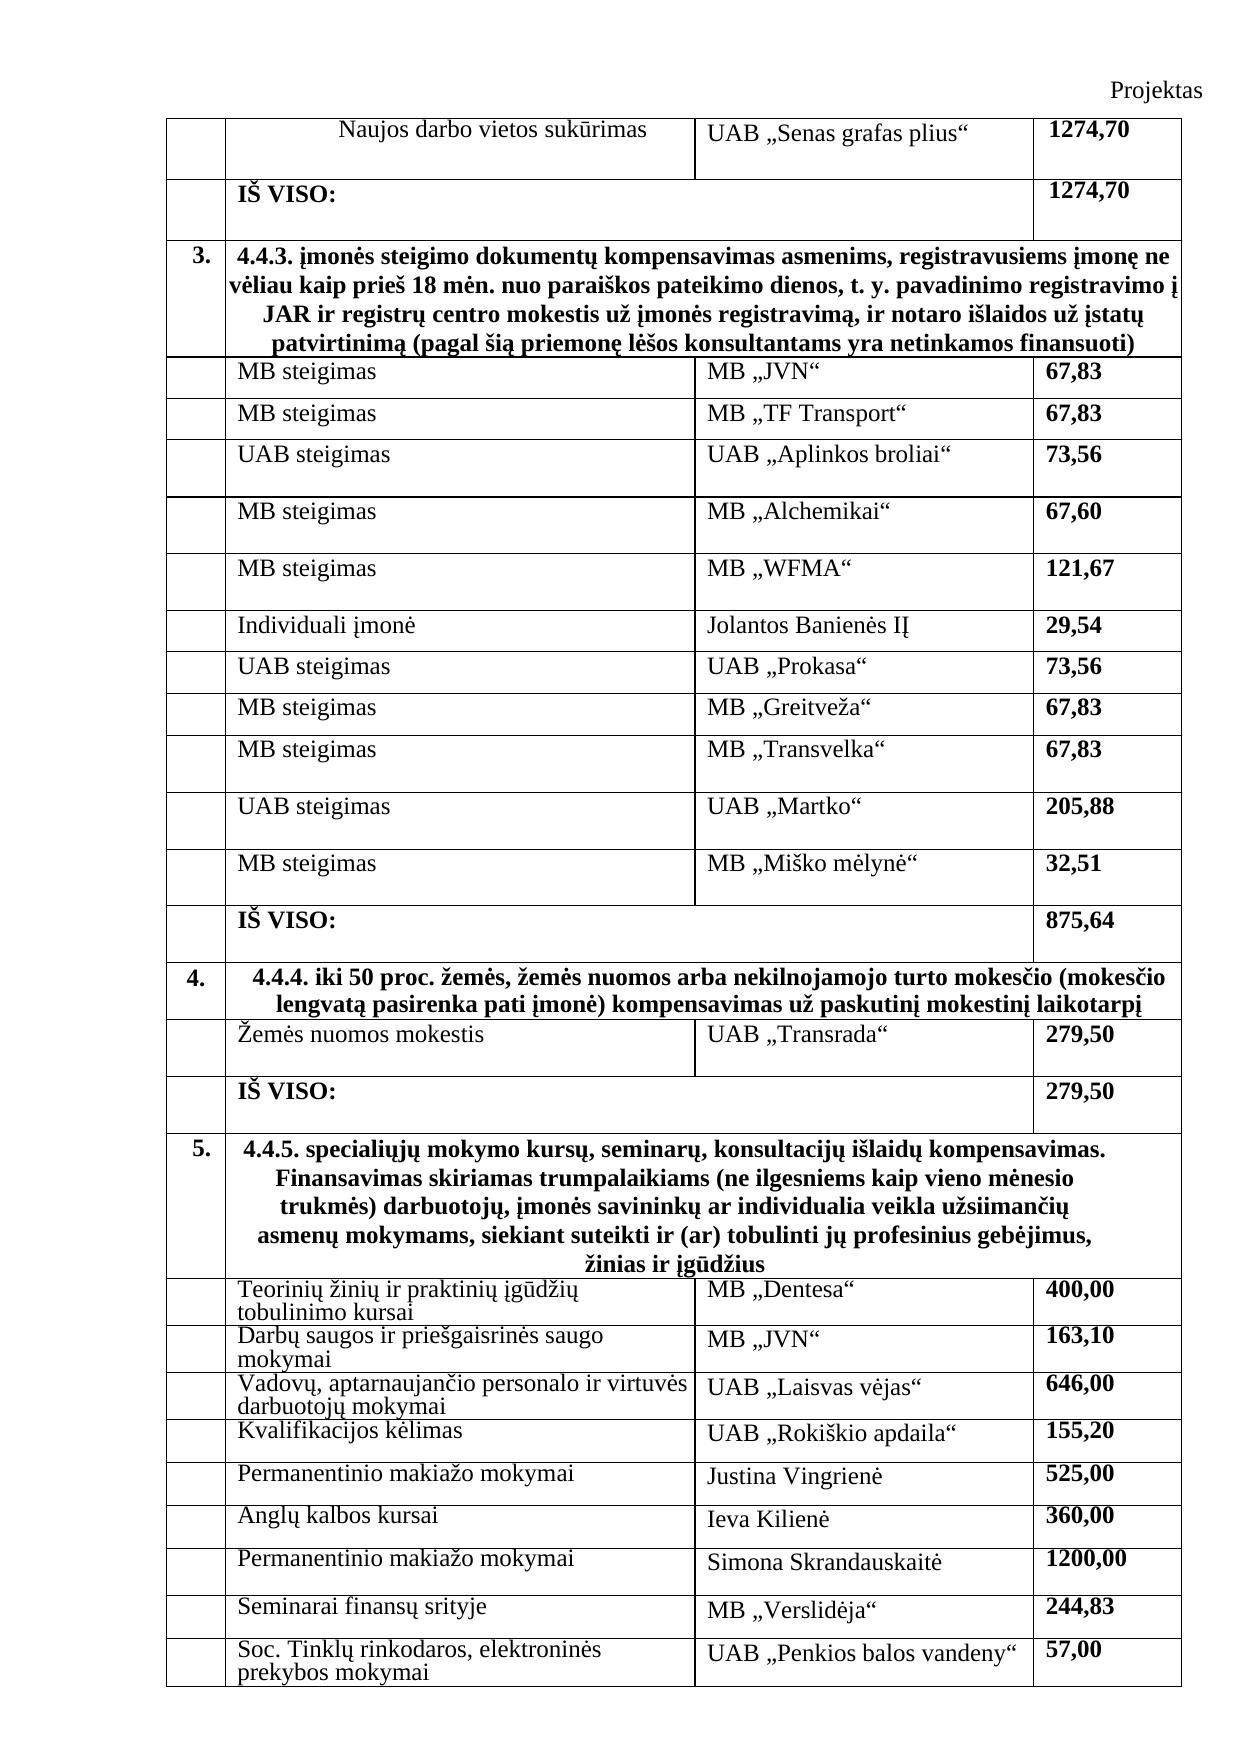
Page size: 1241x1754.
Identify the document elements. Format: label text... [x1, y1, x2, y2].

table_cell UAB „Rokiškio apdaila“ [696, 1420, 1033, 1462]
table_cell 279,50 [1034, 1020, 1181, 1076]
table_cell [167, 1420, 225, 1462]
table_cell 1200,00 [1034, 1549, 1181, 1595]
table_cell IŠ VISO: [226, 180, 1033, 240]
table_cell 67,83 [1034, 694, 1181, 734]
table_cell MB „Transvelka“ [696, 736, 1033, 792]
table_cell [167, 1279, 225, 1324]
table_cell MB steigimas [226, 736, 694, 792]
table_cell 73,56 [1034, 440, 1181, 496]
table_cell Žemės nuomos mokestis [226, 1020, 694, 1076]
table_cell [167, 399, 225, 439]
table_cell 57,00 [1034, 1639, 1181, 1686]
table_cell [167, 736, 225, 792]
table_cell [167, 1463, 225, 1504]
table_cell Anglų kalbos kursai [226, 1506, 694, 1547]
table_cell MB „Alchemikai“ [696, 498, 1033, 553]
table_cell [167, 1596, 225, 1638]
table_cell 244,83 [1034, 1596, 1181, 1638]
table_cell Naujos darbo vietos sukūrimas [226, 119, 694, 179]
table_cell Simona Skrandauskaitė [696, 1549, 1033, 1595]
table_cell 646,00 [1034, 1373, 1181, 1419]
table_cell 163,10 [1034, 1326, 1181, 1372]
table_cell [167, 1639, 225, 1686]
table_cell [167, 652, 225, 692]
table_cell [167, 1077, 225, 1133]
table_cell 875,64 [1034, 906, 1181, 962]
table_cell MB steigimas [226, 694, 694, 734]
table_cell 5. [167, 1134, 225, 1278]
table_cell 29,54 [1034, 611, 1181, 651]
table_cell UAB „Laisvas vėjas“ [696, 1373, 1033, 1419]
table_cell [167, 793, 225, 848]
table_cell 4.4.3. įmonės steigimo dokumentų kompensavimas asmenims, registravusiems įmonę ne vėliau kaip prieš 18 mėn. nuo paraiškos pateikimo dienos, t. y. pavadinimo registravimo į JAR ir registrų centro mokestis už įmonės registravimą, ir notaro išlaidos už įstatų patvirtinimą (pagal šią priemonę lėšos konsultantams yra netinkamos finansuoti) [226, 241, 1181, 356]
table_cell UAB „Aplinkos broliai“ [696, 440, 1033, 496]
table_cell MB steigimas [226, 399, 694, 439]
table_cell 67,83 [1034, 399, 1181, 439]
table_cell 525,00 [1034, 1463, 1181, 1504]
table_cell 3. [167, 241, 225, 356]
table_cell [167, 611, 225, 651]
table_cell [167, 694, 225, 734]
table_cell [167, 1020, 225, 1076]
table_cell 4.4.4. iki 50 proc. žemės, žemės nuomos arba nekilnojamojo turto mokesčio (mokesčio lengvatą pasirenka pati įmonė) kompensavimas už paskutinį mokestinį laikotarpį [226, 963, 1181, 1019]
table_cell [167, 906, 225, 962]
table_cell 121,67 [1034, 554, 1181, 610]
table_cell MB „JVN“ [696, 1326, 1033, 1372]
table_cell 360,00 [1034, 1506, 1181, 1547]
table_cell 67,60 [1034, 498, 1181, 553]
table_cell 205,88 [1034, 793, 1181, 848]
table_cell Darbų saugos ir priešgaisrinės saugo mokymai [226, 1326, 694, 1372]
table_cell [167, 119, 225, 179]
table_cell [167, 850, 225, 905]
table_cell MB „TF Transport“ [696, 399, 1033, 439]
table_cell 67,83 [1034, 358, 1181, 398]
table_cell [167, 440, 225, 496]
table_cell [167, 1373, 225, 1419]
table_cell [167, 554, 225, 610]
table_cell UAB „Prokasa“ [696, 652, 1033, 692]
table_cell 32,51 [1034, 850, 1181, 905]
table_cell [167, 1506, 225, 1547]
table_cell Soc. Tinklų rinkodaros, elektroninės prekybos mokymai [226, 1639, 694, 1686]
table_cell 4. [167, 963, 225, 1019]
table_cell MB steigimas [226, 554, 694, 610]
table_cell Permanentinio makiažo mokymai [226, 1463, 694, 1504]
table_cell MB „Miško mėlynė“ [696, 850, 1033, 905]
table_cell MB steigimas [226, 850, 694, 905]
table_cell 155,20 [1034, 1420, 1181, 1462]
table_cell 67,83 [1034, 736, 1181, 792]
table_cell MB „Greitveža“ [696, 694, 1033, 734]
table_cell MB steigimas [226, 498, 694, 553]
table_cell Vadovų, aptarnaujančio personalo ir virtuvės darbuotojų mokymai [226, 1373, 694, 1419]
table_cell 1274,70 [1034, 119, 1181, 179]
table_cell UAB steigimas [226, 440, 694, 496]
table_cell 400,00 [1034, 1279, 1181, 1324]
table_cell MB „Dentesa“ [696, 1279, 1033, 1324]
table_cell Justina Vingrienė [696, 1463, 1033, 1504]
table_cell Teorinių žinių ir praktinių įgūdžių tobulinimo kursai [226, 1279, 694, 1324]
table_cell 4.4.5. specialiųjų mokymo kursų, seminarų, konsultacijų išlaidų kompensavimas. Finansavimas skiriamas trumpalaikiams (ne ilgesniems kaip vieno mėnesio trukmės) darbuotojų, įmonės savininkų ar individualia veikla užsiimančių asmenų mokymams, siekiant suteikti ir (ar) tobulinti jų profesinius gebėjimus, žinias ir įgūdžius [226, 1134, 1181, 1278]
table_cell [167, 1549, 225, 1595]
table_cell [167, 358, 225, 398]
table_cell MB „JVN“ [696, 358, 1033, 398]
table_cell Jolantos Banienės IĮ [696, 611, 1033, 651]
table_cell UAB steigimas [226, 652, 694, 692]
table_cell MB „Verslidėja“ [696, 1596, 1033, 1638]
table_cell 279,50 [1034, 1077, 1181, 1133]
table_cell UAB „Transrada“ [696, 1020, 1033, 1076]
table_cell 1274,70 [1034, 180, 1181, 240]
table_cell MB „WFMA“ [696, 554, 1033, 610]
table_cell IŠ VISO: [226, 1077, 1033, 1133]
table_cell Permanentinio makiažo mokymai [226, 1549, 694, 1595]
table_cell UAB „Penkios balos vandeny“ [696, 1639, 1033, 1686]
table_cell Seminarai finansų srityje [226, 1596, 694, 1638]
table_cell IŠ VISO: [226, 906, 1033, 962]
table_cell MB steigimas [226, 358, 694, 398]
table_cell [167, 498, 225, 553]
table_cell 73,56 [1034, 652, 1181, 692]
table_cell UAB steigimas [226, 793, 694, 848]
table_cell [167, 180, 225, 240]
table_cell Individuali įmonė [226, 611, 694, 651]
table_cell Kvalifikacijos kėlimas [226, 1420, 694, 1462]
table_cell UAB „Senas grafas plius“ [696, 119, 1033, 179]
table_cell Ieva Kilienė [696, 1506, 1033, 1547]
table_cell [167, 1326, 225, 1372]
table_cell UAB „Martko“ [696, 793, 1033, 848]
